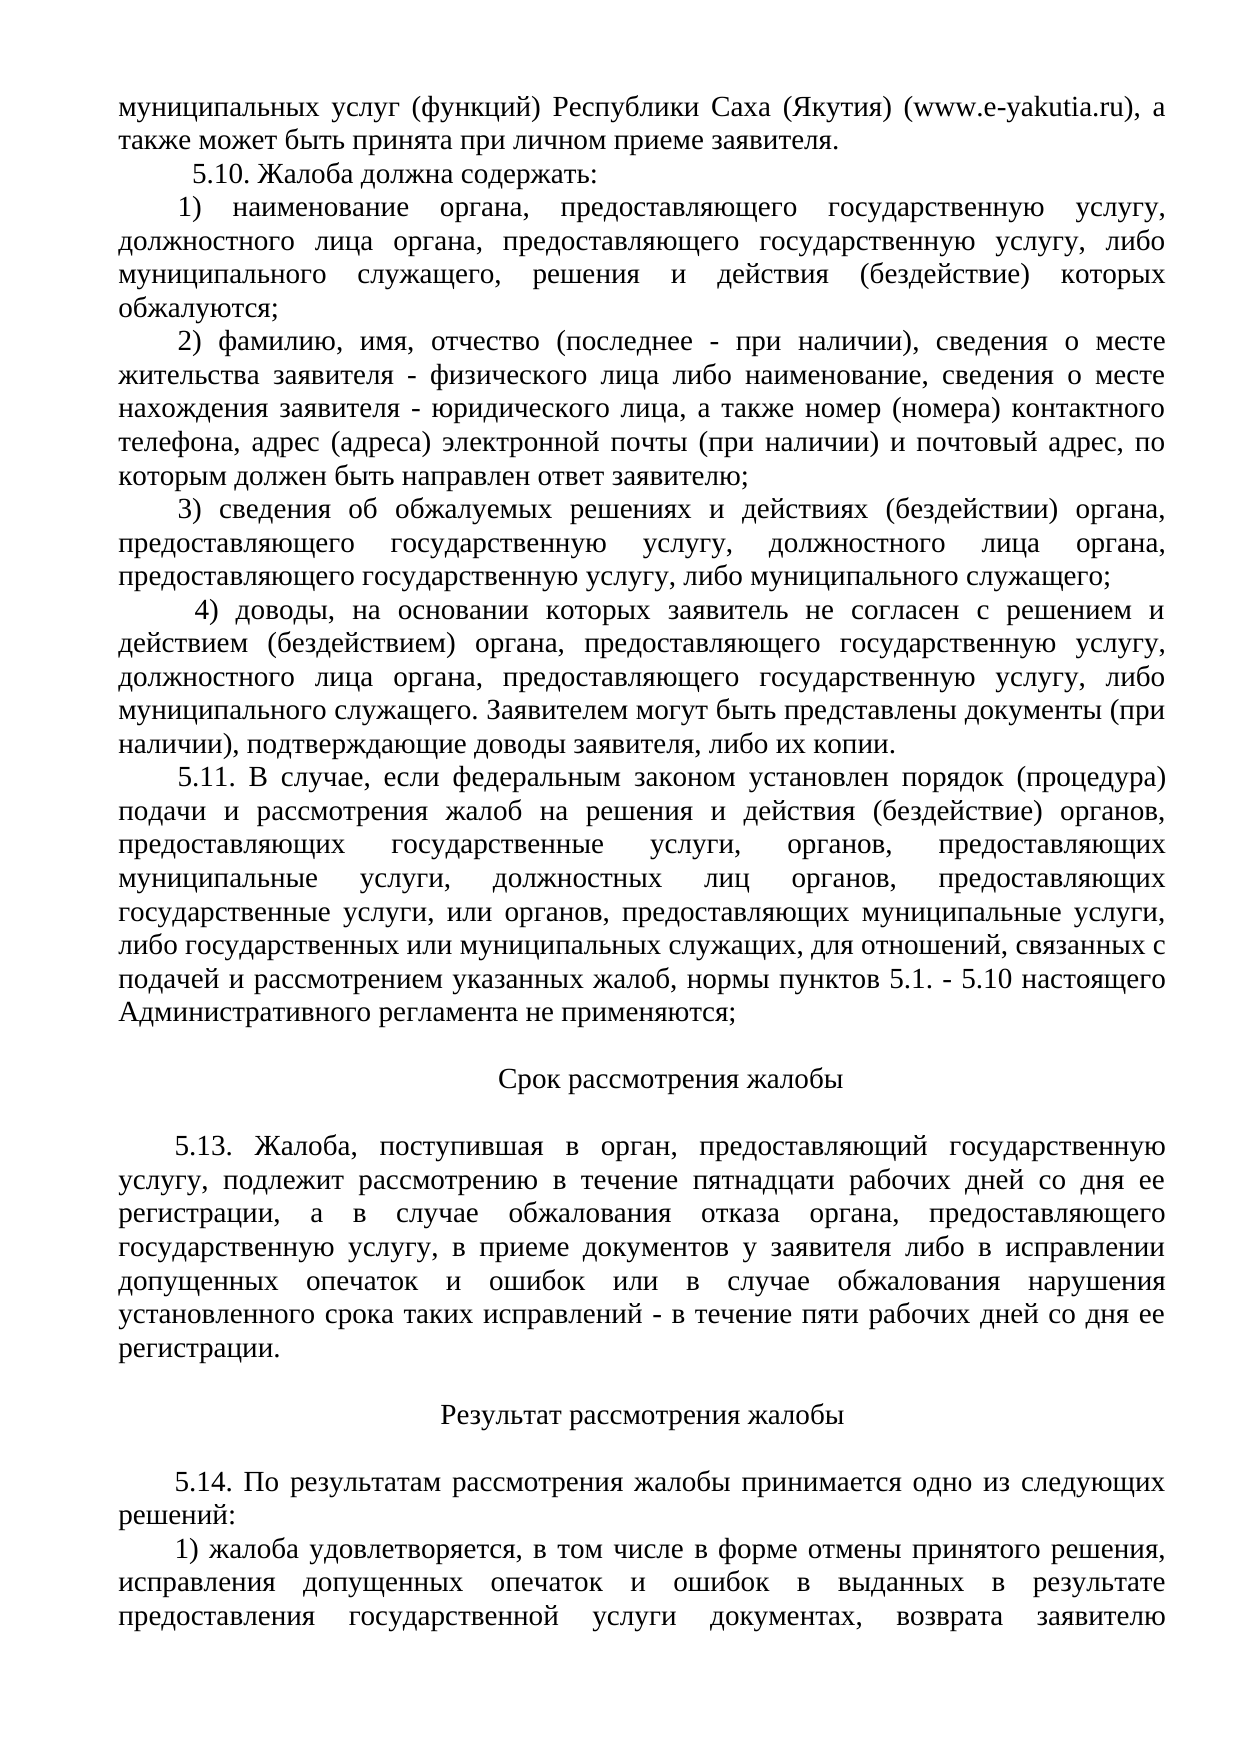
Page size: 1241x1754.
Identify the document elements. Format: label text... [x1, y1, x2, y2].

text 5.13. Жалоба, поступившая в орган, предоставляющий государственную услугу, подлежит рассмотрению в течение пятнадцати рабочих дней со дня ее регистрации, а в случае обжалования отказа органа, предоставляющего государственную услугу, в приеме документов у заявителя либо в исправлении допущенных опечаток и ошибок или в случае обжалования нарушения установленного срока таких исправлений - в течение пяти рабочих дней со дня ее регистрации. [118, 1128, 1167, 1363]
text 1) наименование органа, предоставляющего государственную услугу, должностного лица органа, предоставляющего государственную услугу, либо муниципального служащего, решения и действия (бездействие) которых обжалуются; [118, 189, 1167, 323]
text 3) сведения об обжалуемых решениях и действиях (бездействии) органа, предоставляющего государственную услугу, должностного лица органа, предоставляющего государственную услугу, либо муниципального служащего; [118, 491, 1167, 592]
text Срок рассмотрения жалобы [118, 1061, 1167, 1095]
text 5.11. В случае, если федеральным законом установлен порядок (процедура) подачи и рассмотрения жалоб на решения и действия (бездействие) органов, предоставляющих государственные услуги, органов, предоставляющих муниципальные услуги, должностных лиц органов, предоставляющих государственные услуги, или органов, предоставляющих муниципальные услуги, либо государственных или муниципальных служащих, для отношений, связанных с подачей и рассмотрением указанных жалоб, нормы пунктов 5.1. - 5.10 настоящего Административного регламента не применяются; [118, 759, 1167, 1028]
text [118, 89, 1167, 189]
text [118, 1531, 1167, 1632]
text 4) доводы, на основании которых заявитель не согласен с решением и действием (бездействием) органа, предоставляющего государственную услугу, должностного лица органа, предоставляющего государственную услугу, либо муниципального служащего. Заявителем могут быть представлены документы (при наличии), подтверждающие доводы заявителя, либо их копии. [118, 592, 1167, 759]
text 2) фамилию, имя, отчество (последнее - при наличии), сведения о месте жительства заявителя - физического лица либо наименование, сведения о месте нахождения заявителя - юридического лица, а также номер (номера) контактного телефона, адрес (адреса) электронной почты (при наличии) и почтовый адрес, по которым должен быть направлен ответ заявителю; [118, 323, 1167, 491]
text Результат рассмотрения жалобы [118, 1397, 1167, 1430]
text 5.14. По результатам рассмотрения жалобы принимается одно из следующих решений: [118, 1464, 1167, 1531]
